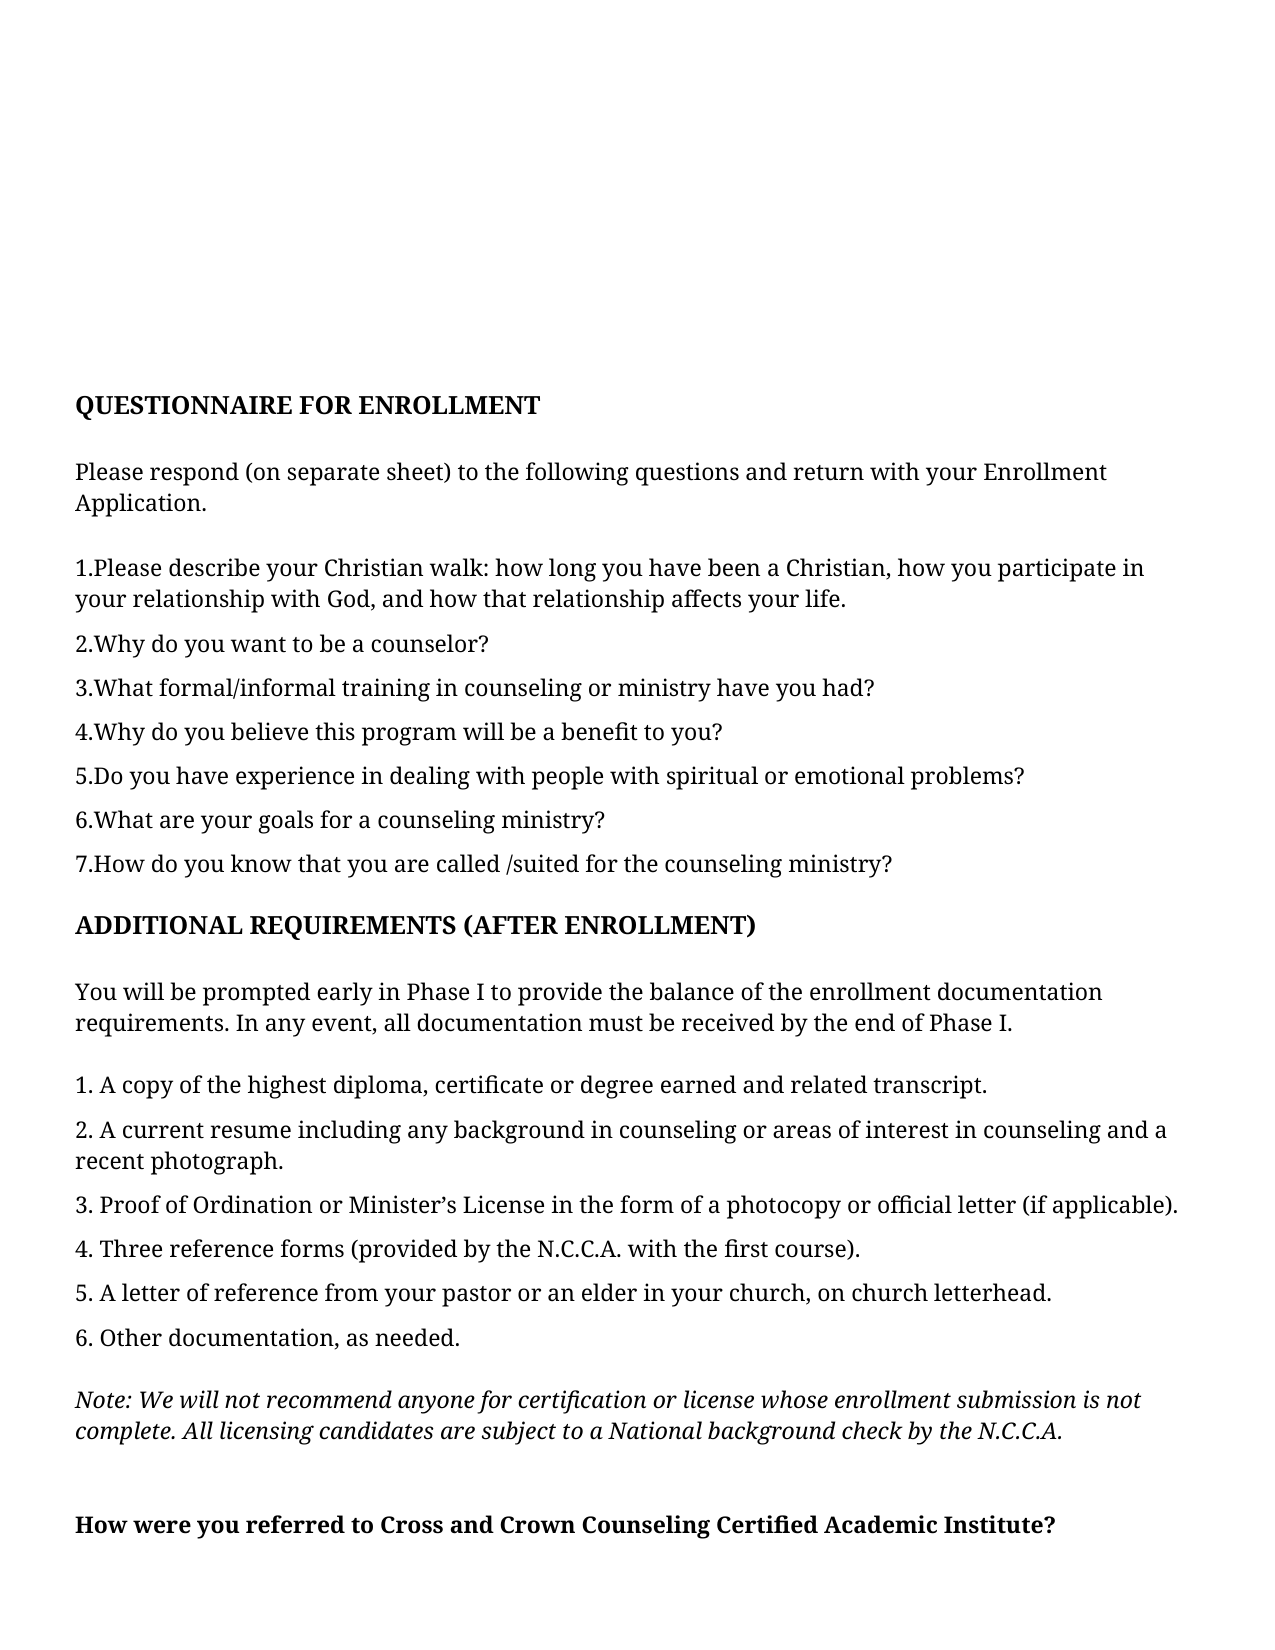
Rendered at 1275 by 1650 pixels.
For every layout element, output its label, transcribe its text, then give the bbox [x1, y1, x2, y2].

text 4.Why do you believe this program will be a benefit to you? [75, 716, 1200, 747]
text Note: We will not recommend anyone for certification or license whose enrollment submission is not complete. All licensing candidates are subject to a National background check by the N.C.C.A. [75, 1384, 1200, 1446]
text 4. Three reference forms (provided by the N.C.C.A. with the first course). [75, 1233, 1200, 1264]
text 6.What are your goals for a counseling ministry? [75, 804, 1200, 835]
text 5.Do you have experience in dealing with people with spiritual or emotional problems? [75, 760, 1200, 791]
text 1.Please describe your Christian walk: how long you have been a Christian, how you participate in your relationship with God, and how that relationship affects your life. [75, 552, 1200, 615]
text QUESTIONNAIRE FOR ENROLLMENT [75, 387, 1200, 422]
text 3. Proof of Ordination or Minister’s License in the form of a photocopy or official letter (if applicable). [75, 1189, 1200, 1220]
text 1. A copy of the highest diploma, certificate or degree earned and related transcript. [75, 1069, 1200, 1101]
text Please respond (on separate sheet) to the following questions and return with your Enrollment Application. [75, 456, 1200, 518]
text 6. Other documentation, as needed. [75, 1321, 1200, 1353]
text ADDITIONAL REQUIREMENTS (AFTER ENROLLMENT) [75, 907, 1200, 942]
text 3.What formal/informal training in counseling or ministry have you had? [75, 672, 1200, 703]
text 7.How do you know that you are called /suited for the counseling ministry? [75, 848, 1200, 879]
text You will be prompted early in Phase I to provide the balance of the enrollment documentation requirements. In any event, all documentation must be received by the end of Phase I. [75, 976, 1200, 1038]
text 5. A letter of reference from your pastor or an elder in your church, on church letterhead. [75, 1277, 1200, 1308]
text 2. A current resume including any background in counseling or areas of interest in counseling and a recent photograph. [75, 1113, 1200, 1176]
text 2.Why do you want to be a counselor? [75, 627, 1200, 659]
text How were you referred to Cross and Crown Counseling Certified Academic Institute? [75, 1509, 1200, 1540]
